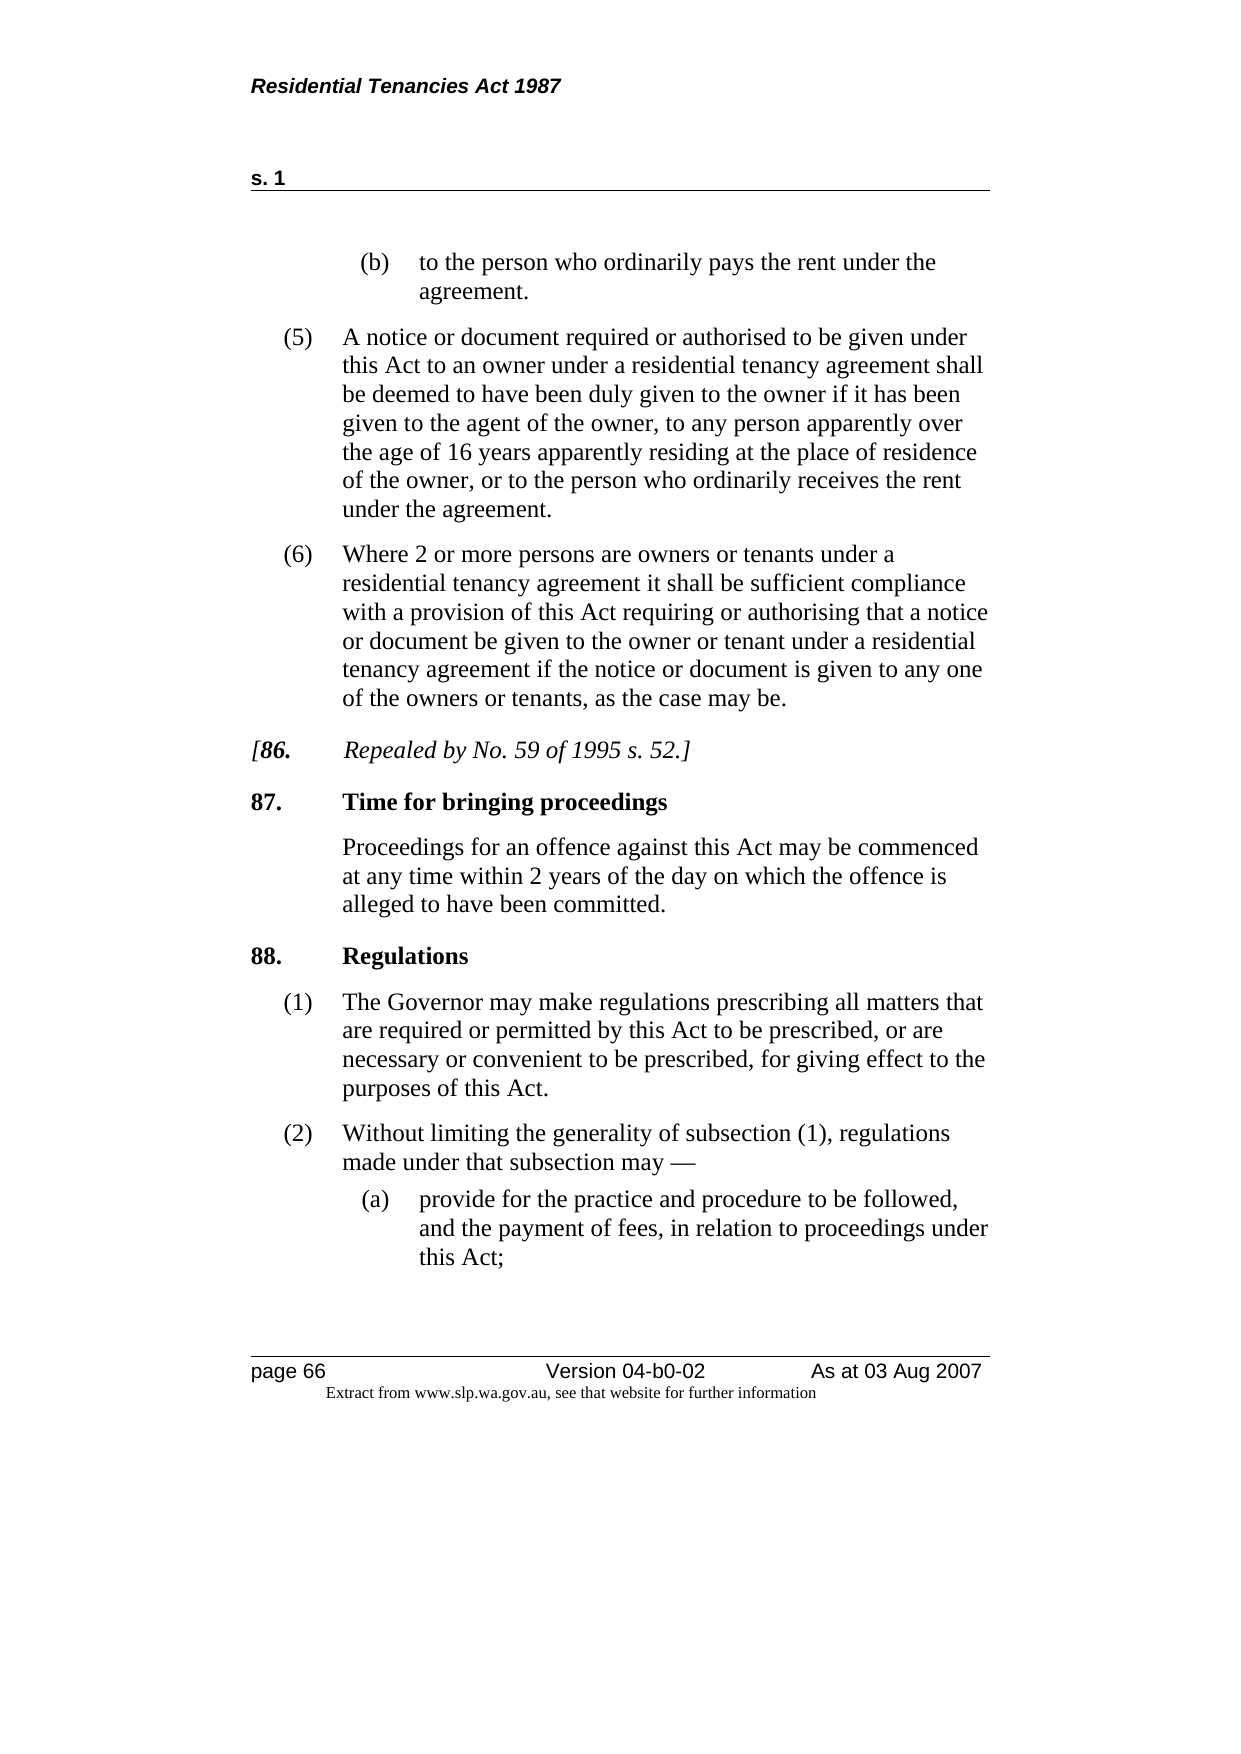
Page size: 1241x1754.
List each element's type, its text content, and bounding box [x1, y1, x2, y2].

text (2) Without limiting the generality of subsection (1), regulations made under that subsection may — [251, 1118, 990, 1176]
subtitle 88. Regulations [251, 941, 990, 970]
subtitle 87. Time for bringing proceedings [251, 787, 990, 815]
text (1) The Governor may make regulations prescribing all matters that are required or permitted by this Act to be prescribed, or are necessary or convenient to be prescribed, for giving effect to the purposes of this Act. [251, 987, 990, 1102]
text (b) to the person who ordinarily pays the rent under the agreement. [251, 247, 990, 305]
text Proceedings for an offence against this Act may be commenced at any time within 2 years of the day on which the offence is alleged to have been committed. [251, 832, 990, 918]
text (a) provide for the practice and procedure to be followed, and the payment of fees, in relation to proceedings under this Act; [251, 1184, 990, 1270]
text [86. Repealed by No. 59 of 1995 s. 52.] [251, 735, 990, 764]
text (5) A notice or document required or authorised to be given under this Act to an owner under a residential tenancy agreement shall be deemed to have been duly given to the owner if it has been given to the agent of the owner, to any person apparently over the age of 16 years apparently residing at the place of residence of the owner, or to the person who ordinarily receives the rent under the agreement. [251, 322, 990, 523]
text (6) Where 2 or more persons are owners or tenants under a residential tenancy agreement it shall be sufficient compliance with a provision of this Act requiring or authorising that a notice or document be given to the owner or tenant under a residential tenancy agreement if the notice or document is given to any one of the owners or tenants, as the case may be. [251, 539, 990, 712]
